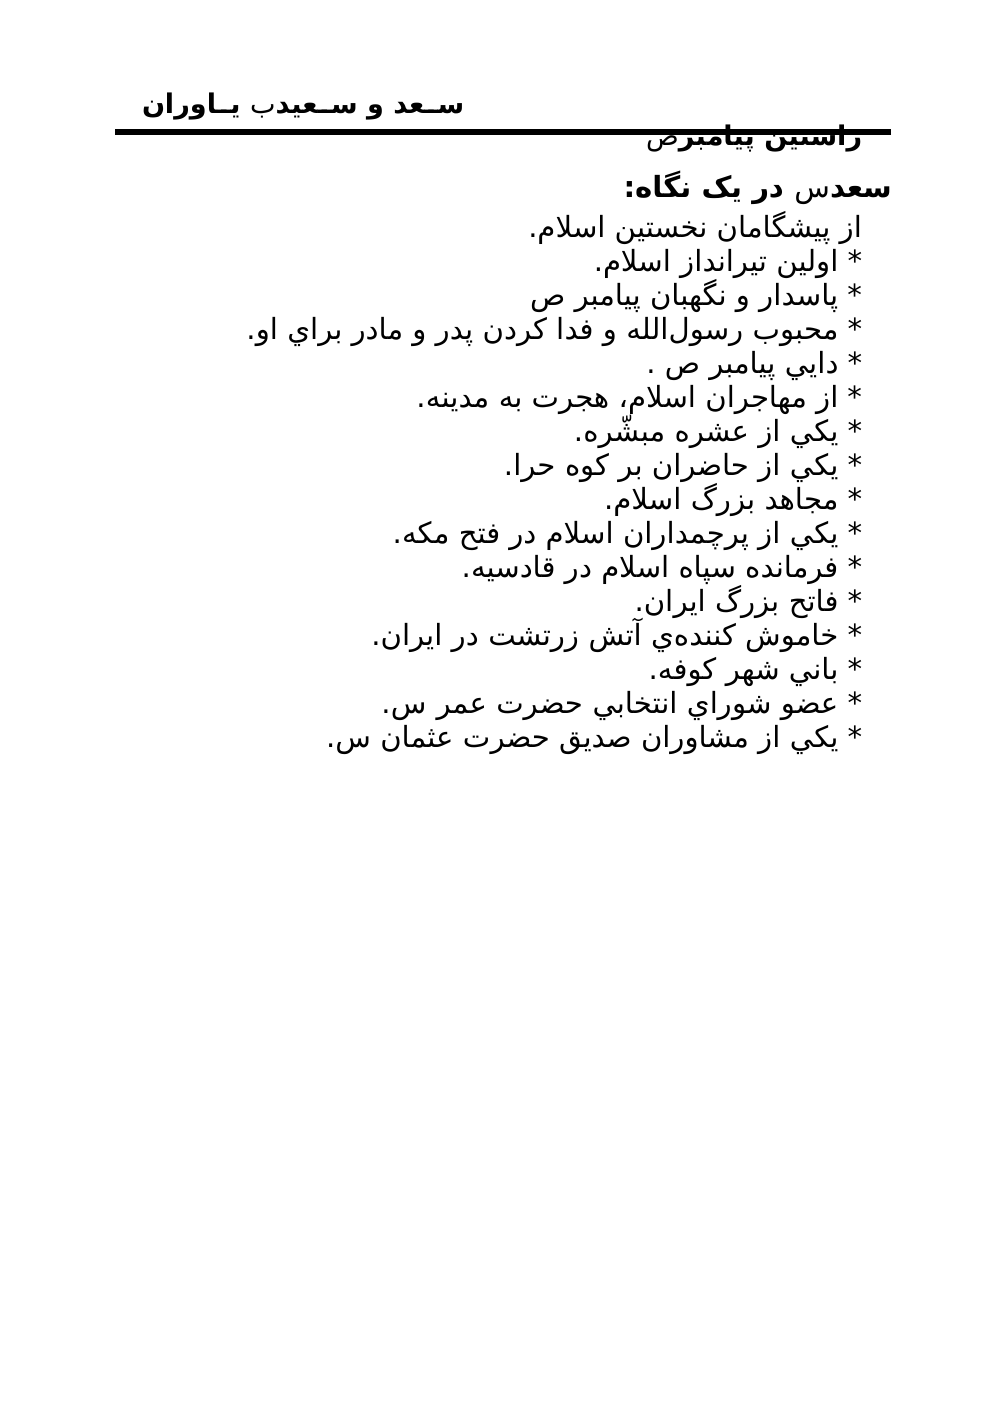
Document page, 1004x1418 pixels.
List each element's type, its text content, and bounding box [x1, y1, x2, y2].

text * يكي‌ از مشاوران‌ صديق‌ حضرت‌ عثمان س‌. [112, 720, 892, 754]
text * از مهاجران‌ اسلام‌، هجرت‌ به‌ مدينه‌.‌ [112, 380, 892, 414]
text از پیشگامان نخستین اسلام. [112, 211, 892, 244]
text * عضو شوراي‌ انتخابي‌ حضرت‌ عمر س.‌ [112, 686, 892, 720]
text * يكي‌ از حاضران‌ بر كوه‌ حرا.‌ [112, 448, 892, 482]
text * مجاهد بزرگ‌ اسلام‌.‌ [112, 482, 892, 516]
text * دايي‌ پيامبر ص .‌ [112, 346, 892, 380]
text * محبوب‌ رسول‌الله و فدا كردن‌ پدر و مادر براي‌ او.‌ [112, 312, 892, 346]
text * يكي‌ از عشره‌ مبشّره‌. [112, 414, 892, 448]
text * فرمانده‌ سپاه‌ اسلام‌ در قادسيه‌. [112, 550, 892, 584]
text * باني‌ شهر كوفه‌.‌ [112, 652, 892, 686]
text سعدس در یک نگاه: [112, 170, 892, 204]
text * اولين‌ تيرانداز اسلام.‌ [112, 244, 892, 278]
text * خاموش‌ كننده‌ي‌ آتش‌ زرتشت‌ در ايران‌.‌ [112, 618, 892, 652]
text * يكي‌ از پرچمداران‌ اسلام‌ در فتح‌ مكه‌.‌ [112, 516, 892, 550]
text * پاسدار و نگهبان‌ پيامبر ص [112, 278, 892, 312]
text * فاتح‌ بزرگ‌ ايران‌.‌ [112, 584, 892, 618]
